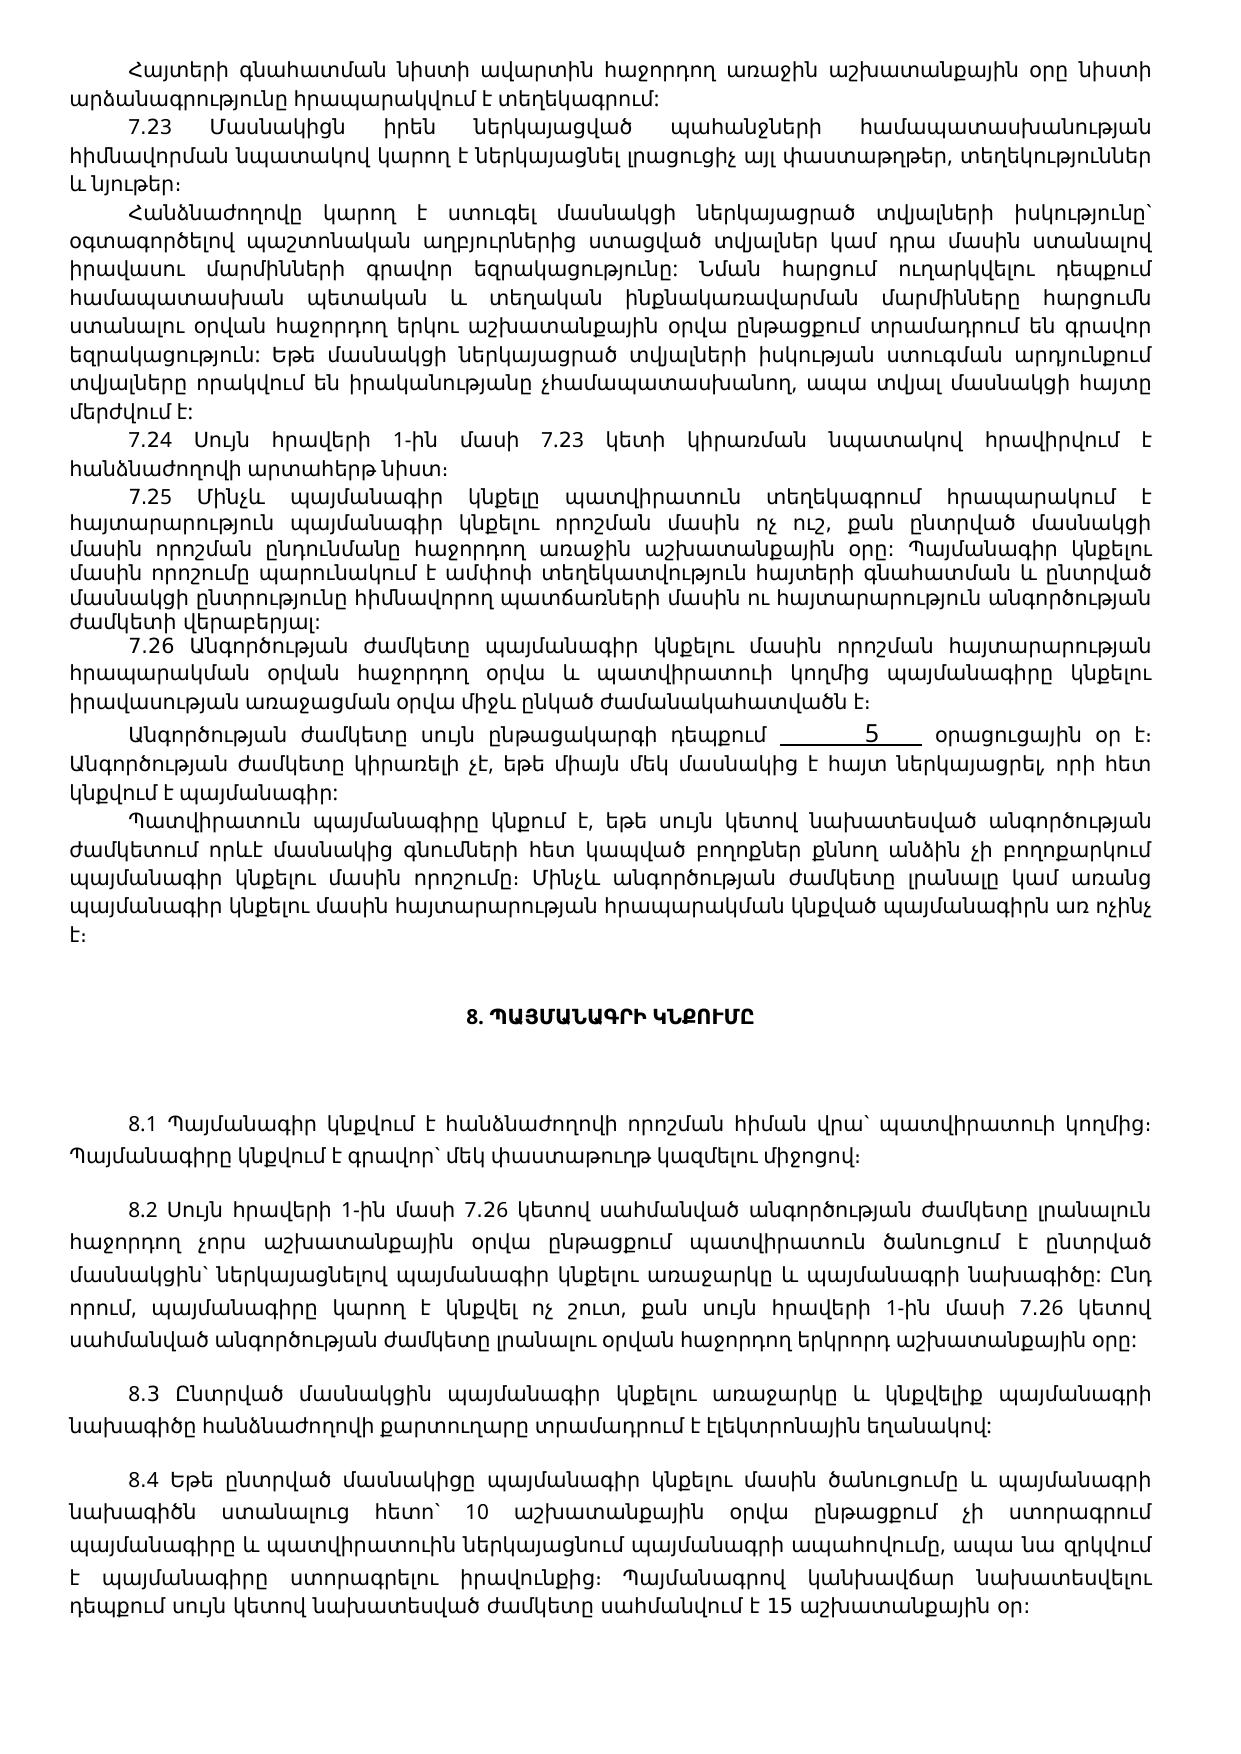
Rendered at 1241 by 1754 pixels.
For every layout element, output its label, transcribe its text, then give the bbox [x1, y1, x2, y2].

text 8.1 Պայմանագիր կնքվում է հանձնաժողովի որոշման հիման վրա` պատվիրատուի կողմից։ Պայմանագիրը կնքվում է գրավոր` մեկ փաստաթուղթ կազմելու միջոցով։ [69, 1109, 1152, 1170]
text 8.4 Եթե ընտրված մասնակիցը պայմանագիր կնքելու մասին ծանուցումը և պայմանագրի նախագիծն ստանալուց հետո` 10 աշխատանքային օրվա ընթացքում չի ստորագրում պայմանագիրը և պատվիրատուին ներկայացնում պայմանագրի ապահովումը, ապա նա զրկվում է պայմանագիրը ստորագրելու իրավունքից։ Պայմանագրով կանխավճար նախատեսվելու դեպքում սույն կետով նախատեսված ժամկետը սահմանվում է 15 աշխատանքային օր: [69, 1465, 1152, 1619]
text 7.26 Անգործության ժամկետը պայմանագիր կնքելու մասին որոշման հայտարարության հրապարակման օրվան հաջորդող օրվա և պատվիրատուի կողմից պայմանագիրը կնքելու իրավասության առաջացման օրվա միջև ընկած ժամանակահատվածն է։ [69, 634, 1152, 715]
text 7.24 Սույն հրավերի 1-ին մասի 7.23 կետի կիրառման նպատակով հրավիրվում է հանձնաժողովի արտահերթ նիստ։ [69, 425, 1152, 482]
text 8.2 Սույն հրավերի 1-ին մասի 7.26 կետով սահմանված անգործության ժամկետը լրանալուն հաջորդող չորս աշխատանքային օրվա ընթացքում պատվիրատուն ծանուցում է ընտրված մասնակցին` ներկայացնելով պայմանագիր կնքելու առաջարկը և պայմանագրի նախագիծը: Ընդ որում, պայմանագիրը կարող է կնքվել ոչ շուտ, քան սույն հրավերի 1-ին մասի 7.26 կետով սահմանված անգործության ժամկետը լրանալու օրվան հաջորդող երկրորդ աշխատանքային օրը: [69, 1195, 1152, 1354]
text 8. ՊԱՅՄԱՆԱԳՐԻ ԿՆՔՈՒՄԸ [69, 1002, 1152, 1030]
text 7.25 Մինչև պայմանագիր կնքելը պատվիրատուն տեղեկագրում հրապարակում է հայտարարություն պայմանագիր կնքելու որոշման մասին ոչ ուշ, քան ընտրված մասնակցի մասին որոշման ընդունմանը հաջորդող առաջին աշխատանքային օրը: Պայմանագիր կնքելու մասին որոշումը պարունակում է ամփոփ տեղեկատվություն հայտերի գնահատման և ընտրված մասնակցի ընտրությունը հիմնավորող պատճառների մասին ու հայտարարություն անգործության ժամկետի վերաբերյալ: [69, 482, 1152, 634]
text Պատվիրատուն պայմանագիրը կնքում է, եթե սույն կետով նախատեսված անգործության ժամկետում որևէ մասնակից գնումների հետ կապված բողոքներ քննող անձին չի բողոքարկում պայմանագիր կնքելու մասին որոշումը։ Մինչև անգործության ժամկետը լրանալը կամ առանց պայմանագիր կնքելու մասին հայտարարության հրապարակման կնքված պայմանագիրն առ ոչինչ է։ [69, 806, 1152, 948]
text 7.23 Մասնակիցն իրեն ներկայացված պահանջների համապատասխանության հիմնավորման նպատակով կարող է ներկայացնել լրացուցիչ այլ փաստաթղթեր, տեղեկություններ և նյութեր։ [69, 112, 1152, 198]
text Հանձնաժողովը կարող է ստուգել մասնակցի ներկայացրած տվյալների իսկությունը` օգտագործելով պաշտոնական աղբյուրներից ստացված տվյալներ կամ դրա մասին ստանալով իրավասու մարմինների գրավոր եզրակացությունը: Նման հարցում ուղարկվելու դեպքում համապատասխան պետական և տեղական ինքնակառավարման մարմինները հարցումն ստանալու օրվան հաջորդող երկու աշխատանքային օրվա ընթացքում տրամադրում են գրավոր եզրակացություն: Եթե մասնակցի ներկայացրած տվյալների իսկության ստուգման արդյունքում տվյալները որակվում են իրականությանը չհամապատասխանող, ապա տվյալ մասնակցի հայտը մերժվում է: [69, 198, 1152, 425]
text 8.3 Ընտրված մասնակցին պայմանագիր կնքելու առաջարկը և կնքվելիք պայմանագրի նախագիծը հանձնաժողովի քարտուղարը տրամադրում է էլեկտրոնային եղանակով: [69, 1379, 1152, 1440]
text Հայտերի գնահատման նիստի ավարտին հաջորդող առաջին աշխատանքային օրը նիստի արձանագրությունը հրապարակվում է տեղեկագրում: [69, 56, 1152, 112]
text Անգործության ժամկետը սույն ընթացակարգի դեպքում 5 օրացուցային օր է։ Անգործության ժամկետը կիրառելի չէ, եթե միայն մեկ մասնակից է հայտ ներկայացրել, որի հետ կնքվում է պայմանագիր: [69, 715, 1152, 806]
